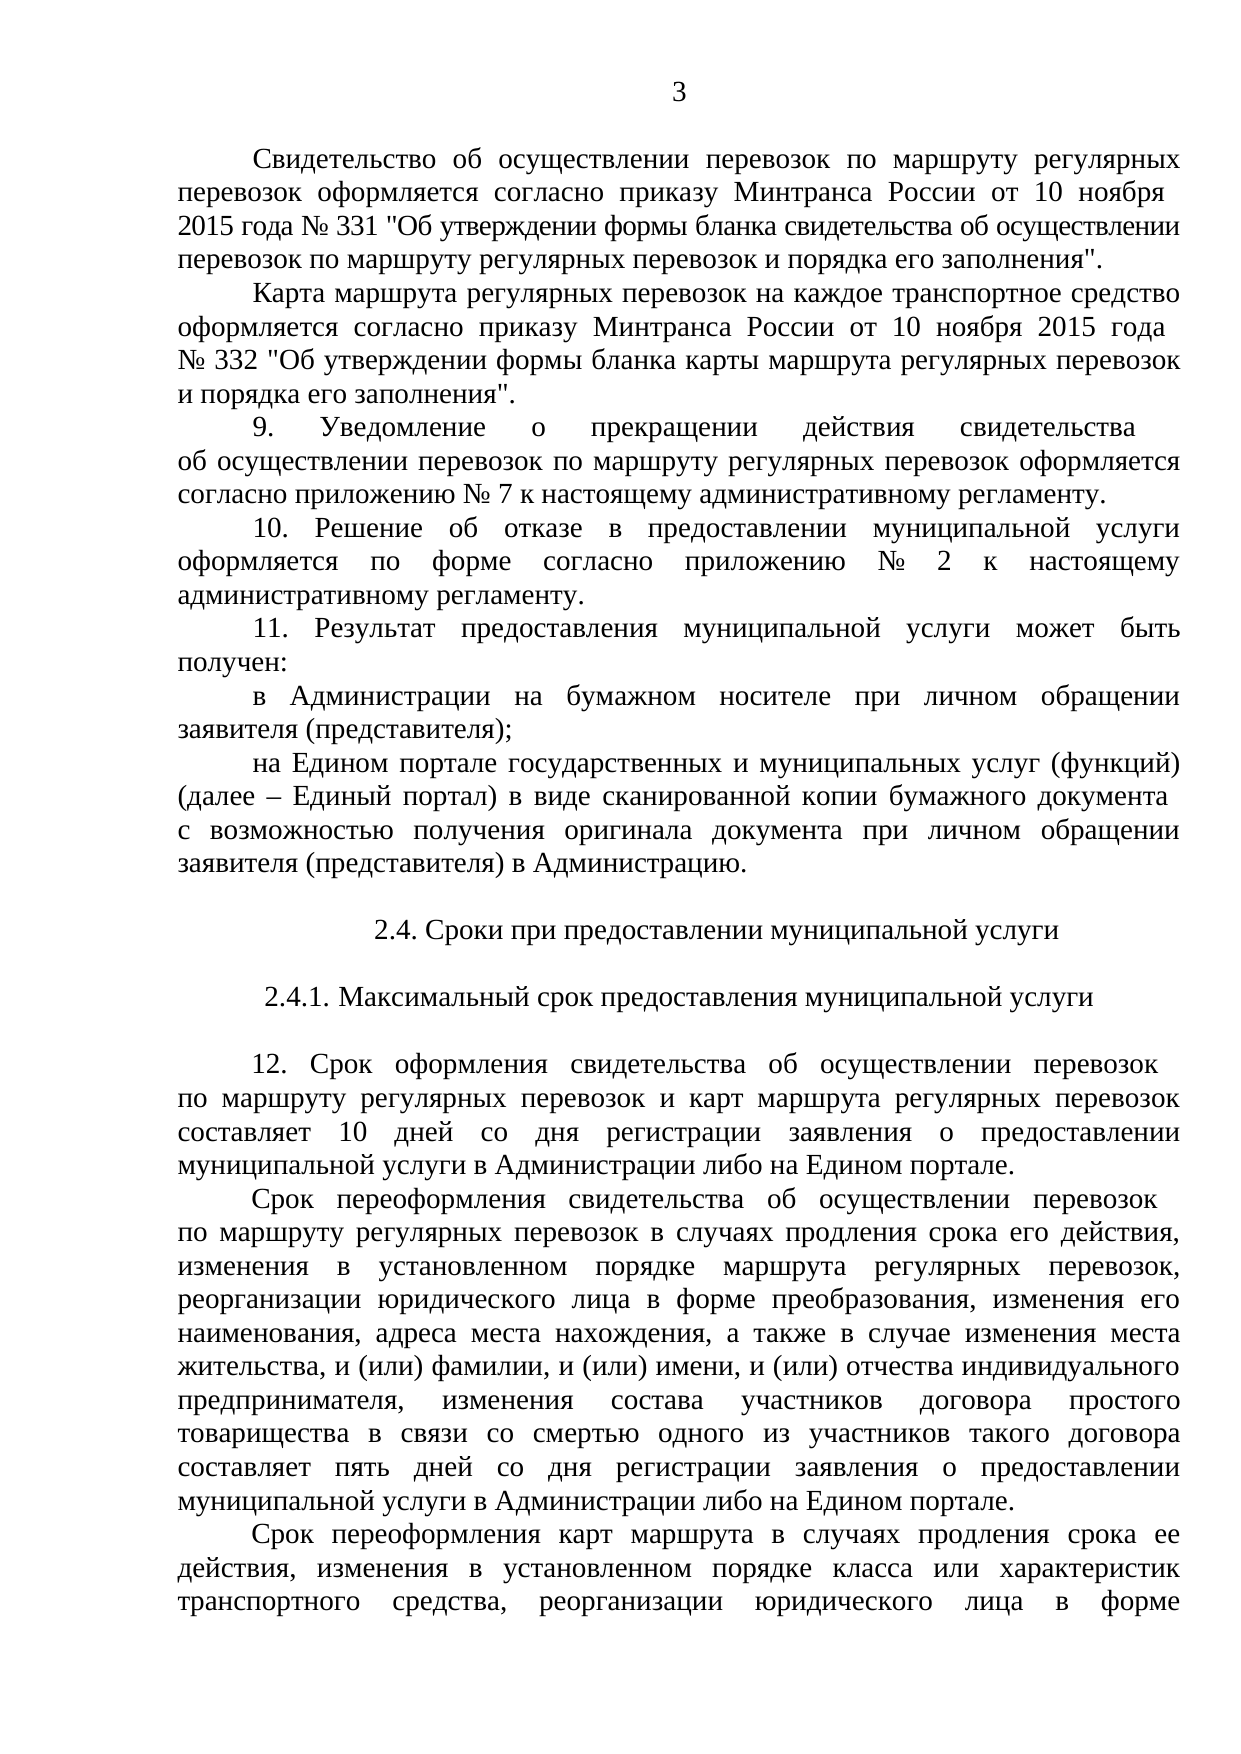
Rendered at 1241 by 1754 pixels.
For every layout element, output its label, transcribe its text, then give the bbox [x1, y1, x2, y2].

text 2.4.1. Максимальный срок предоставления муниципальной услуги [177, 979, 1181, 1013]
text Срок переоформления свидетельства об осуществлении перевозок по маршруту регулярных перевозок в случаях продления срока его действия, изменения в установленном порядке маршрута регулярных перевозок, реорганизации юридического лица в форме преобразования, изменения его наименования, адреса места нахождения, а также в случае изменения места жительства, и (или) фамилии, и (или) имени, и (или) отчества индивидуального предпринимателя, изменения состава участников договора простого товарищества в связи со смертью одного из участников такого договора составляет пять дней со дня регистрации заявления о предоставлении муниципальной услуги в Администрации либо на Едином портале. [177, 1181, 1181, 1516]
text 10. Решение об отказе в предоставлении муниципальной услуги оформляется по форме согласно приложению № 2 к настоящему административному регламенту. [177, 510, 1181, 611]
text на Едином портале государственных и муниципальных услуг (функций) (далее – Единый портал) в виде сканированной копии бумажного документа с возможностью получения оригинала документа при личном обращении заявителя (представителя) в Администрацию. [177, 745, 1181, 879]
text 11. Результат предоставления муниципальной услуги может быть получен: [177, 611, 1181, 678]
text 9. Уведомление о прекращении действия свидетельства об осуществлении перевозок по маршруту регулярных перевозок оформляется согласно приложению № 7 к настоящему административному регламенту. [177, 409, 1181, 510]
text Карта маршрута регулярных перевозок на каждое транспортное средство оформляется согласно приказу Минтранса России от 10 ноября 2015 года № 332 "Об утверждении формы бланка карты маршрута регулярных перевозок и порядка его заполнения". [177, 275, 1181, 409]
text Свидетельство об осуществлении перевозок по маршруту регулярных перевозок оформляется согласно приказу Минтранса России от 10 ноября 2015 года № 331 "Об утверждении формы бланка свидетельства об осуществлении перевозок по маршруту регулярных перевозок и порядка его заполнения". [177, 141, 1181, 275]
text 2.4. Сроки при предоставлении муниципальной услуги [177, 912, 1181, 946]
text 12. Срок оформления свидетельства об осуществлении перевозок по маршруту регулярных перевозок и карт маршрута регулярных перевозок составляет 10 дней со дня регистрации заявления о предоставлении муниципальной услуги в Администрации либо на Едином портале. [177, 1047, 1181, 1181]
text в Администрации на бумажном носителе при личном обращении заявителя (представителя); [177, 678, 1181, 745]
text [177, 1516, 1181, 1617]
